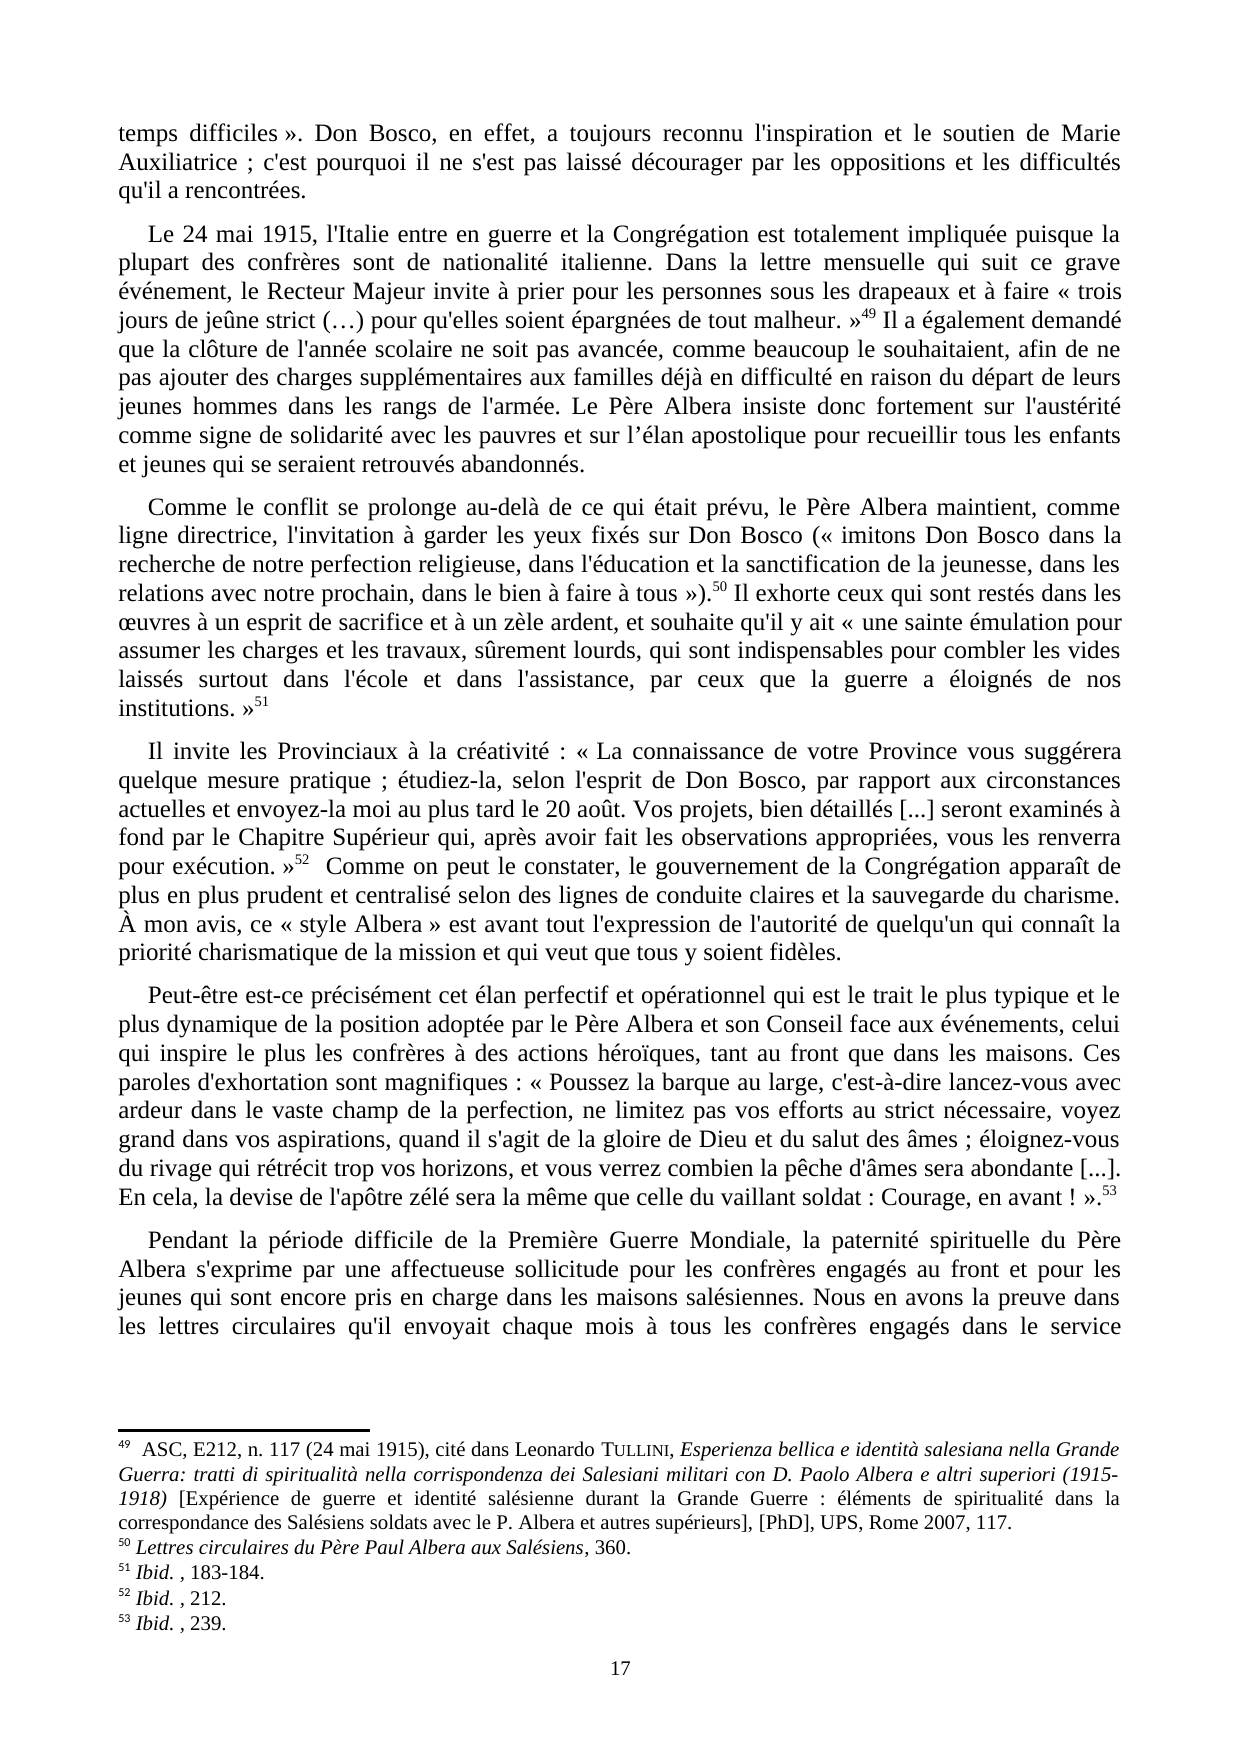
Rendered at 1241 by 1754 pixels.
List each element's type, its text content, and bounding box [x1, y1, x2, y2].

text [118, 1225, 1122, 1340]
text Le 24 mai 1915, l'Italie entre en guerre et la Congrégation est totalement impliquée puisque la plupart des confrères sont de nationalité italienne. Dans la lettre mensuelle qui suit ce grave événement, le Recteur Majeur invite à prier pour les personnes sous les drapeaux et à faire « trois jours de jeûne strict (…) pour qu'elles soient épargnées de tout malheur. » Il a également demandé que la clôture de l'année scolaire ne soit pas avancée, comme beaucoup le souhaitaient, afin de ne pas ajouter des charges supplémentaires aux familles déjà en difficulté en raison du départ de leurs jeunes hommes dans les rangs de l'armée. Le Père Albera insiste donc fortement sur l'austérité comme signe de solidarité avec les pauvres et sur l’élan apostolique pour recueillir tous les enfants et jeunes qui se seraient retrouvés abandonnés. [118, 219, 1122, 477]
text Il invite les Provinciaux à la créativité : « La connaissance de votre Province vous suggérera quelque mesure pratique ; étudiez-la, selon l'esprit de Don Bosco, par rapport aux circonstances actuelles et envoyez-la moi au plus tard le 20 août. Vos projets, bien détaillés [...] seront examinés à fond par le Chapitre Supérieur qui, après avoir fait les observations appropriées, vous les renverra pour exécution. » Comme on peut le constater, le gouvernement de la Congrégation apparaît de plus en plus prudent et centralisé selon des lignes de conduite claires et la sauvegarde du charisme. À mon avis, ce « style Albera » est avant tout l'expression de l'autorité de quelqu'un qui connaît la priorité charismatique de la mission et qui veut que tous y soient fidèles. [118, 736, 1122, 966]
text Peut-être est-ce précisément cet élan perfectif et opérationnel qui est le trait le plus typique et le plus dynamique de la position adoptée par le Père Albera et son Conseil face aux événements, celui qui inspire le plus les confrères à des actions héroïques, tant au front que dans les maisons. Ces paroles d'exhortation sont magnifiques : « Poussez la barque au large, c'est-à-dire lancez-vous avec ardeur dans le vaste champ de la perfection, ne limitez pas vos efforts au strict nécessaire, voyez grand dans vos aspirations, quand il s'agit de la gloire de Dieu et du salut des âmes ; éloignez-vous du rivage qui rétrécit trop vos horizons, et vous verrez combien la pêche d'âmes sera abondante [...]. En cela, la devise de l'apôtre zélé sera la même que celle du vaillant soldat : Courage, en avant ! ». [118, 981, 1122, 1211]
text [118, 118, 1122, 204]
text Comme le conflit se prolonge au-delà de ce qui était prévu, le Père Albera maintient, comme ligne directrice, l'invitation à garder les yeux fixés sur Don Bosco (« imitons Don Bosco dans la recherche de notre perfection religieuse, dans l'éducation et la sanctification de la jeunesse, dans les relations avec notre prochain, dans le bien à faire à tous »). Il exhorte ceux qui sont restés dans les œuvres à un esprit de sacrifice et à un zèle ardent, et souhaite qu'il y ait « une sainte émulation pour assumer les charges et les travaux, sûrement lourds, qui sont indispensables pour combler les vides laissés surtout dans l'école et dans l'assistance, par ceux que la guerre a éloignés de nos institutions. » [118, 492, 1122, 722]
